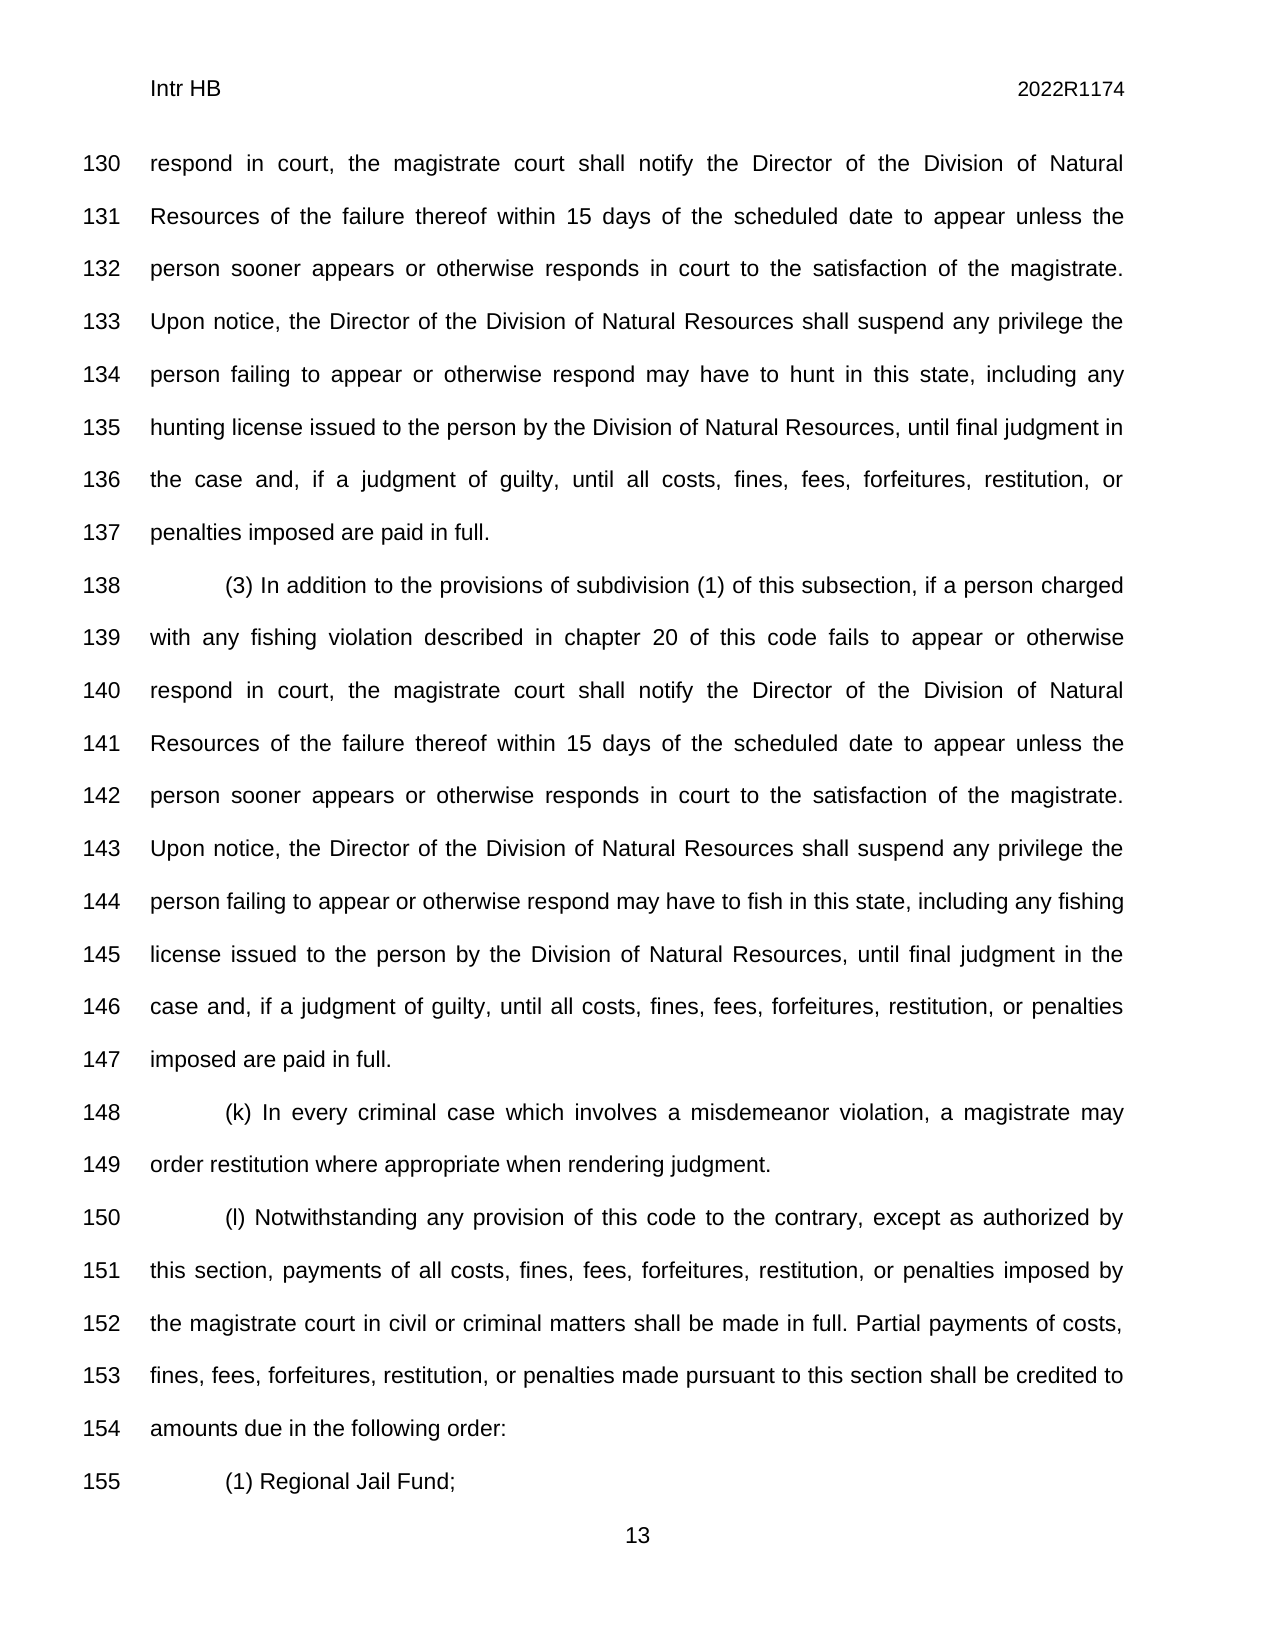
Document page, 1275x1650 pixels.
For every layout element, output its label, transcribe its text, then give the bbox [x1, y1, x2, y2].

text (k) In every criminal case which involves a misdemeanor violation, a magistrate may order restitution where appropriate when rendering judgment. [150, 1099, 1125, 1178]
text (1) Regional Jail Fund; [150, 1468, 1125, 1494]
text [150, 150, 1125, 545]
text (3) In addition to the provisions of subdivision (1) of this subsection, if a person charged with any fishing violation described in chapter 20 of this code fails to appear or otherwise respond in court, the magistrate court shall notify the Director of the Division of Natural Resources of the failure thereof within 15 days of the scheduled date to appear unless the person sooner appears or otherwise responds in court to the satisfaction of the magistrate. Upon notice, the Director of the Division of Natural Resources shall suspend any privilege the person failing to appear or otherwise respond may have to fish in this state, including any fishing license issued to the person by the Division of Natural Resources, until final judgment in the case and, if a judgment of guilty, until all costs, fines, fees, forfeitures, restitution, or penalties imposed are paid in full. [150, 572, 1125, 1072]
text (l) Notwithstanding any provision of this code to the contrary, except as authorized by this section, payments of all costs, fines, fees, forfeitures, restitution, or penalties imposed by the magistrate court in civil or criminal matters shall be made in full. Partial payments of costs, fines, fees, forfeitures, restitution, or penalties made pursuant to this section shall be credited to amounts due in the following order: [150, 1204, 1125, 1441]
